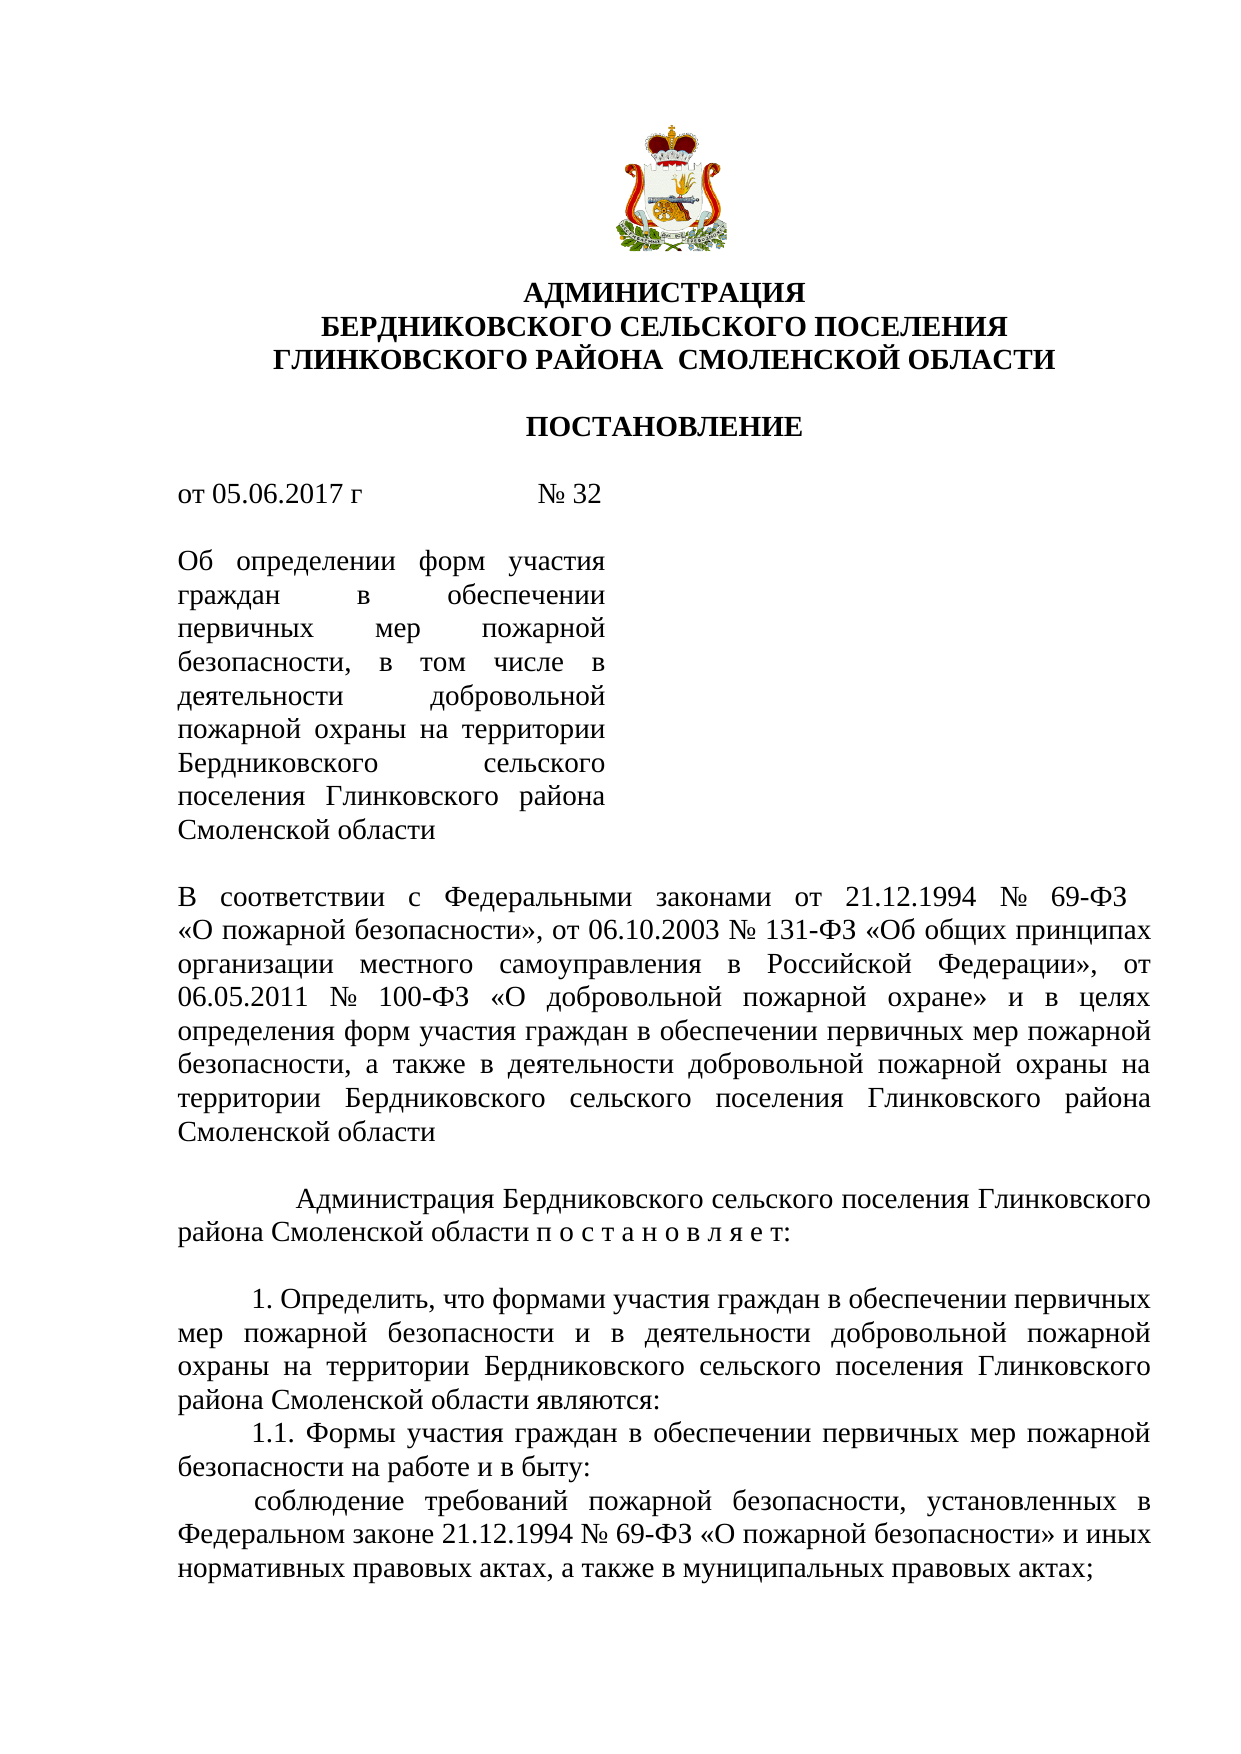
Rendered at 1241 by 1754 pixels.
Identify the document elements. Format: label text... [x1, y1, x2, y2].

picture [614, 123, 727, 252]
text 1. Определить, что формами участия граждан в обеспечении первичных мер пожарной безопасности и в деятельности добровольной пожарной охраны на территории Бердниковского сельского поселения Глинковского района Смоленской области являются: [177, 1281, 1152, 1416]
text ПОСТАНОВЛЕНИЕ [177, 409, 1152, 443]
text ГЛИНКОВСКОГО РАЙОНА СМОЛЕНСКОЙ ОБЛАСТИ [177, 342, 1152, 376]
text 1.1. Формы участия граждан в обеспечении первичных мер пожарной безопасности на работе и в быту: [177, 1416, 1152, 1483]
text БЕРДНИКОВСКОГО СЕЛЬСКОГО ПОСЕЛЕНИЯ [177, 309, 1152, 342]
text АДМИНИСТРАЦИЯ [177, 275, 1152, 309]
text Администрация Бердниковского сельского поселения Глинковского района Смоленской области п о с т а н о в л я е т: [177, 1181, 1152, 1248]
text соблюдение требований пожарной безопасности, установленных в Федеральном законе 21.12.1994 № 69-ФЗ «О пожарной безопасности» и иных нормативных правовых актах, а также в муниципальных правовых актах; [177, 1483, 1152, 1583]
text В соответствии с Федеральными законами от 21.12.1994 № 69-ФЗ «О пожарной безопасности», от 06.10.2003 № 131-ФЗ «Об общих принципах организации местного самоуправления в Российской Федерации», от 06.05.2011 № 100-ФЗ «О добровольной пожарной охране» и в целях определения форм участия граждан в обеспечении первичных мер пожарной безопасности, а также в деятельности добровольной пожарной охраны на территории Бердниковского сельского поселения Глинковского района Смоленской области [177, 879, 1152, 1147]
text от 05.06.2017 г № 32 [177, 476, 1152, 510]
text Об определении форм участия граждан в обеспечении первичных мер пожарной безопасности, в том числе в деятельности добровольной пожарной охраны на территории Бердниковского сельского поселения Глинковского района Смоленской области [177, 543, 605, 845]
